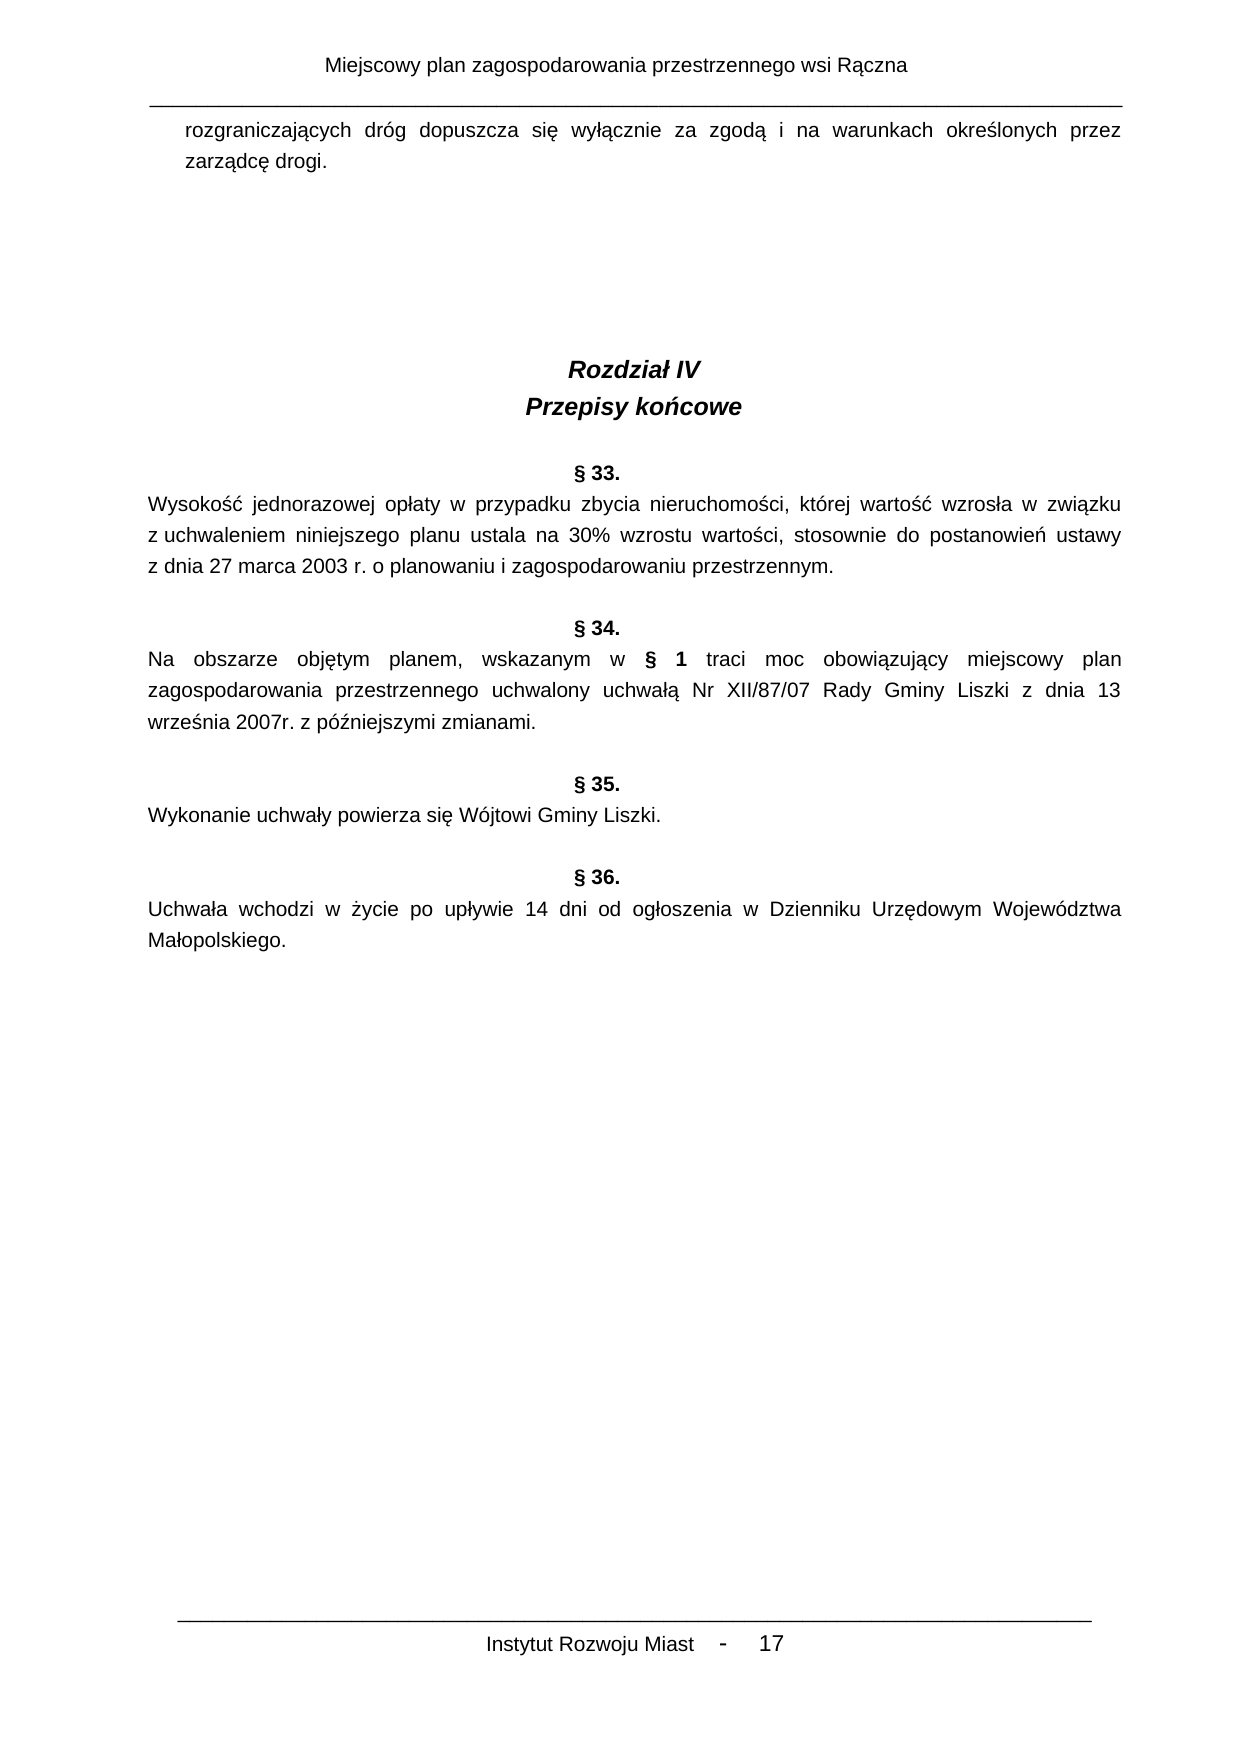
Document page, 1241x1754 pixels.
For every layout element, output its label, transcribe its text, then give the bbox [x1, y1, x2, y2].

text Wysokość jednorazowej opłaty w przypadku zbycia nieruchomości, której wartość wzrosła w związku z uchwaleniem niniejszego planu ustala na 30% wzrostu wartości, stosownie do postanowień ustawy z dnia 27 marca 2003 r. o planowaniu i zagospodarowaniu przestrzennym. [148, 491, 1122, 578]
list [148, 118, 1122, 173]
text Przepisy końcowe [148, 392, 1122, 421]
text Wykonanie uchwały powierza się Wójtowi Gminy Liszki. [148, 803, 1122, 827]
text Na obszarze objętym planem, wskazanym w § 1 traci moc obowiązujący miejscowy plan zagospodarowania przestrzennego uchwalony uchwałą Nr XII/87/07 Rady Gminy Liszki z dnia 13 września 2007r. z późniejszymi zmianami. [148, 647, 1122, 733]
text Rozdział IV [148, 354, 1122, 383]
text Uchwała wchodzi w życie po upływie 14 dni od ogłoszenia w Dzienniku Urzędowym Województwa Małopolskiego. [148, 896, 1122, 951]
